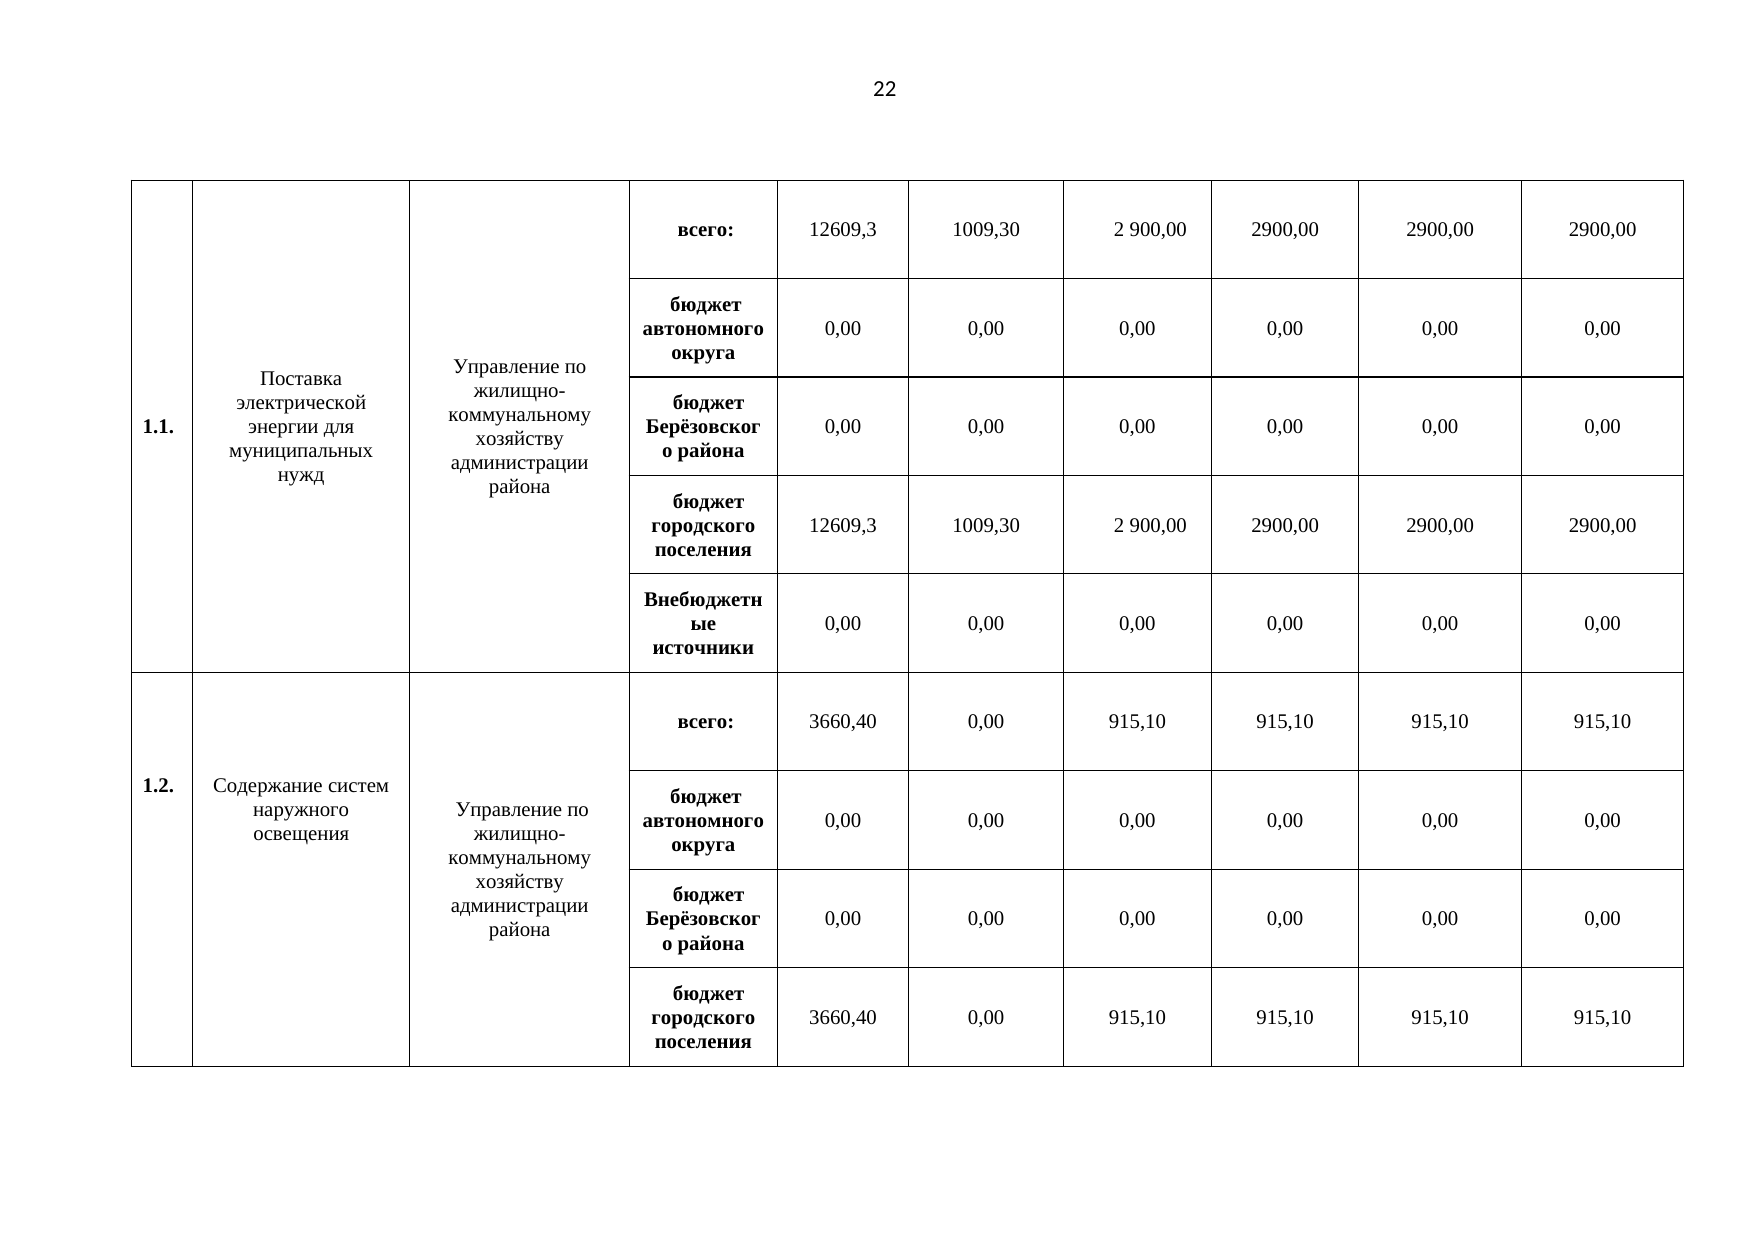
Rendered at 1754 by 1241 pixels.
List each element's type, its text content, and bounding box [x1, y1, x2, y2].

table_cell 0,00 [909, 378, 1063, 475]
table_cell 1009,30 [909, 476, 1063, 573]
table_cell всего: [630, 673, 777, 770]
table_cell Содержание систем наружного освещения [193, 673, 409, 1066]
table_cell 0,00 [1522, 870, 1683, 967]
table_cell 0,00 [909, 968, 1063, 1066]
table_cell всего: [630, 181, 777, 278]
table_cell Внебюджетные источники [630, 574, 777, 672]
table_cell 0,00 [1359, 870, 1521, 967]
table_cell 1.1. [132, 181, 192, 672]
table_cell 0,00 [1064, 771, 1211, 869]
table_cell 2 900,00 [1064, 476, 1211, 573]
table_cell 2900,00 [1522, 476, 1683, 573]
table_cell 915,10 [1212, 673, 1358, 770]
table_cell 0,00 [1359, 771, 1521, 869]
table_cell 915,10 [1359, 673, 1521, 770]
table_cell 915,10 [1064, 673, 1211, 770]
table_cell бюджет городского поселения [630, 476, 777, 573]
table_cell 0,00 [1064, 378, 1211, 475]
table_cell 0,00 [778, 574, 908, 672]
table_cell 2900,00 [1359, 181, 1521, 278]
table_cell 0,00 [1064, 574, 1211, 672]
table_cell бюджет автономного округа [630, 771, 777, 869]
table_cell 0,00 [1212, 378, 1358, 475]
table_cell 12609,3 [778, 476, 908, 573]
table_cell 0,00 [1359, 279, 1521, 376]
table_cell 2 900,00 [1064, 181, 1211, 278]
table_cell бюджет Берёзовского района [630, 378, 777, 475]
table_cell бюджет Берёзовского района [630, 870, 777, 967]
table_cell 2900,00 [1522, 181, 1683, 278]
table_cell бюджет автономного округа [630, 279, 777, 376]
table_cell 915,10 [1359, 968, 1521, 1066]
table_cell 0,00 [1064, 279, 1211, 376]
table_cell 1009,30 [909, 181, 1063, 278]
table_cell Управление по жилищно-коммунальному хозяйству администрации района [410, 673, 629, 1066]
table_cell 0,00 [909, 673, 1063, 770]
table_cell 0,00 [1212, 574, 1358, 672]
table_cell Поставка электрической энергии для муниципальных нужд [193, 181, 409, 672]
table_cell 915,10 [1522, 968, 1683, 1066]
table_cell 3660,40 [778, 673, 908, 770]
table_cell 0,00 [909, 574, 1063, 672]
table_cell 2900,00 [1212, 181, 1358, 278]
table_cell 0,00 [1522, 279, 1683, 376]
table_cell 2900,00 [1359, 476, 1521, 573]
table_cell 12609,3 [778, 181, 908, 278]
table_cell 915,10 [1064, 968, 1211, 1066]
table_cell 0,00 [909, 870, 1063, 967]
table_cell 915,10 [1522, 673, 1683, 770]
table_cell 0,00 [778, 870, 908, 967]
table_cell 0,00 [909, 771, 1063, 869]
table_cell 0,00 [1064, 870, 1211, 967]
table_cell 3660,40 [778, 968, 908, 1066]
table_cell 0,00 [1522, 378, 1683, 475]
table_cell 2900,00 [1212, 476, 1358, 573]
table_cell 1.2. [132, 673, 192, 1066]
table_cell 0,00 [1359, 378, 1521, 475]
table_cell 0,00 [778, 771, 908, 869]
table_cell 0,00 [1212, 870, 1358, 967]
table_cell 0,00 [1359, 574, 1521, 672]
table_cell бюджет городского поселения [630, 968, 777, 1066]
table_cell 915,10 [1212, 968, 1358, 1066]
table_cell 0,00 [1212, 279, 1358, 376]
table_cell 0,00 [1212, 771, 1358, 869]
table_cell 0,00 [778, 279, 908, 376]
table_cell 0,00 [1522, 574, 1683, 672]
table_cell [410, 181, 629, 672]
table_cell 0,00 [909, 279, 1063, 376]
table_cell 0,00 [778, 378, 908, 475]
table_cell 0,00 [1522, 771, 1683, 869]
